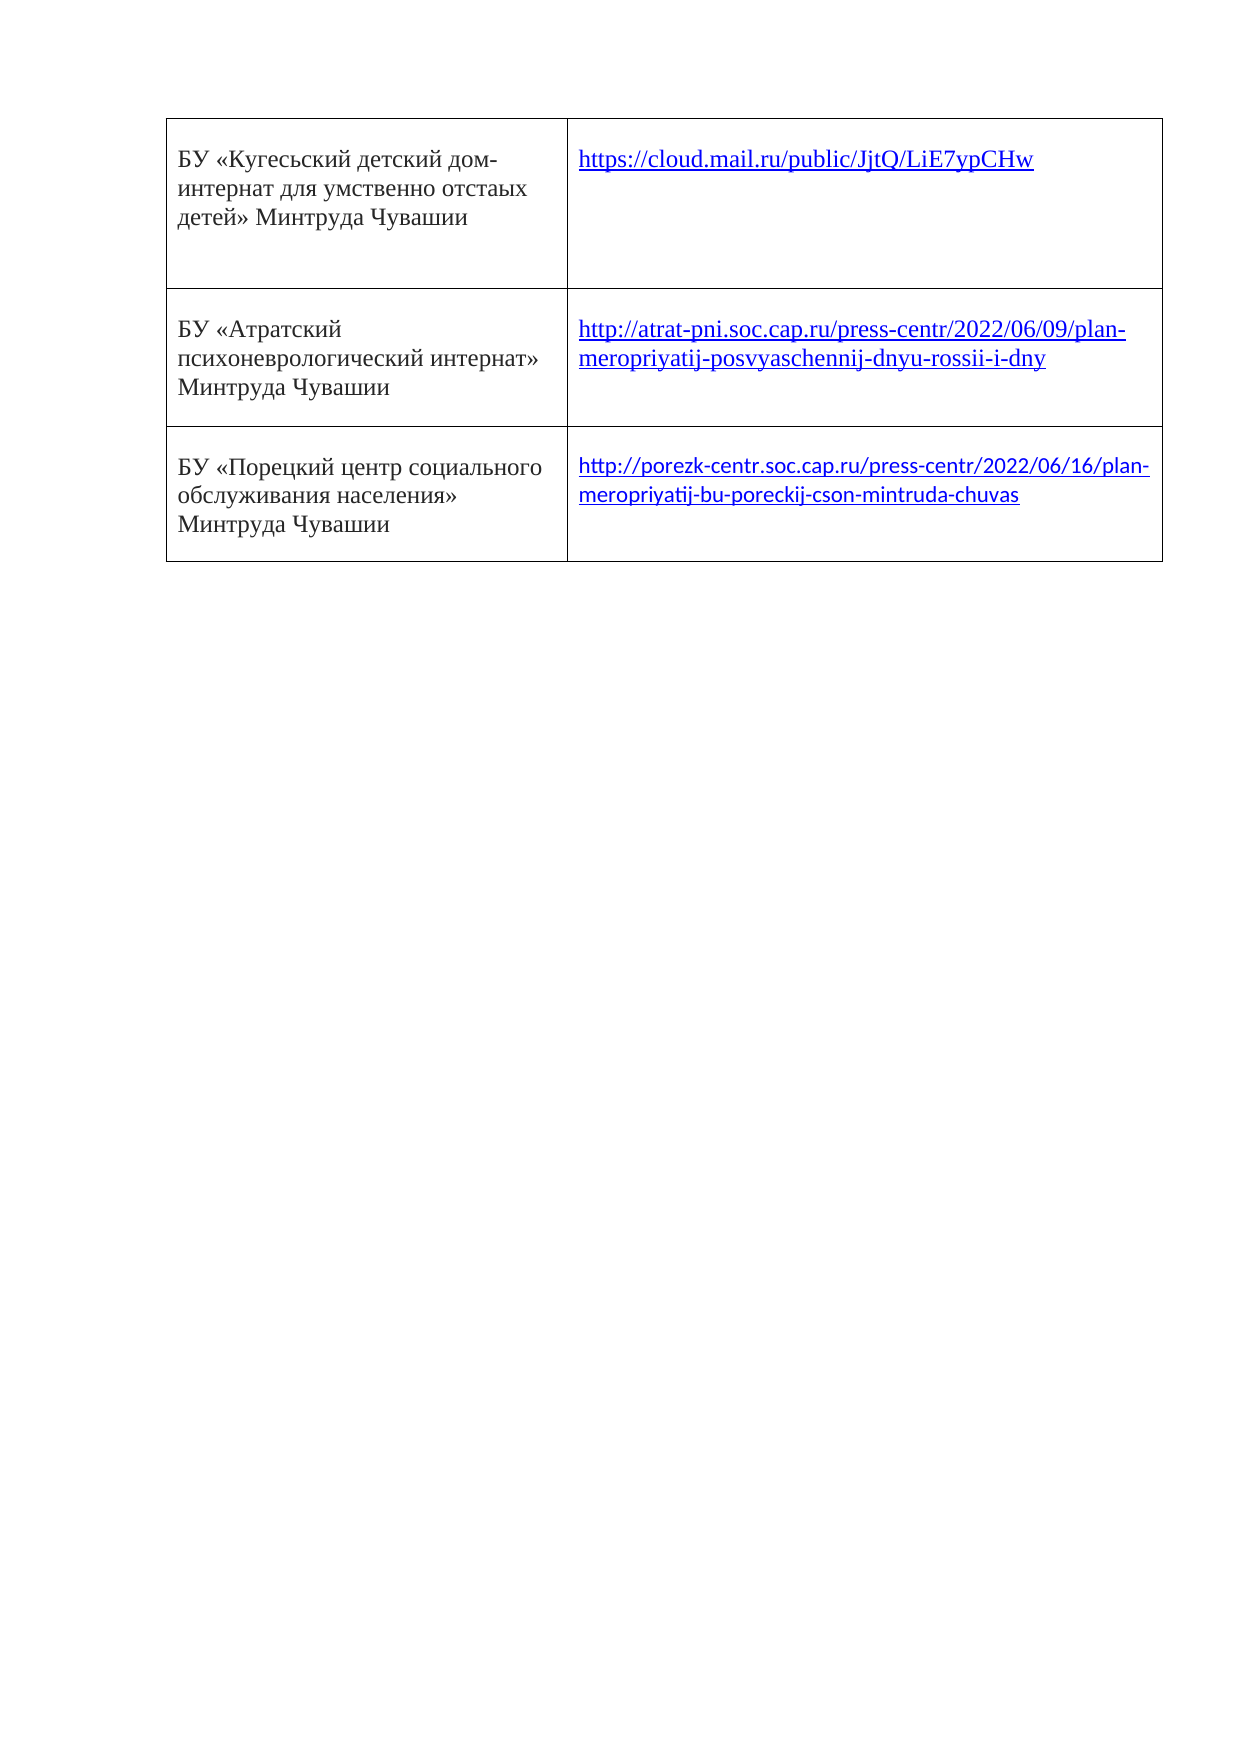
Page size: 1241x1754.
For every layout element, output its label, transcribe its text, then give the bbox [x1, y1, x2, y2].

table_cell http://atrat-pni.soc.cap.ru/press-centr/2022/06/09/plan-meropriyatij-posvyaschennij-dnyu-rossii-i-dny [568, 289, 1162, 426]
table_cell https://cloud.mail.ru/public/JjtQ/LiE7ypCHw [568, 119, 1162, 288]
table_cell БУ «Кугесьский детский дом-интернат для умственно отстаых детей» Минтруда Чувашии [167, 119, 567, 288]
table_cell http://porezk-centr.soc.cap.ru/press-centr/2022/06/16/plan-meropriyatij-bu-poreckij-cson-mintruda-chuvas [568, 427, 1162, 561]
table_cell БУ «Атратский психоневрологический интернат» Минтруда Чувашии [167, 289, 567, 426]
table_cell БУ «Порецкий центр социального обслуживания населения» Минтруда Чувашии [167, 427, 567, 561]
